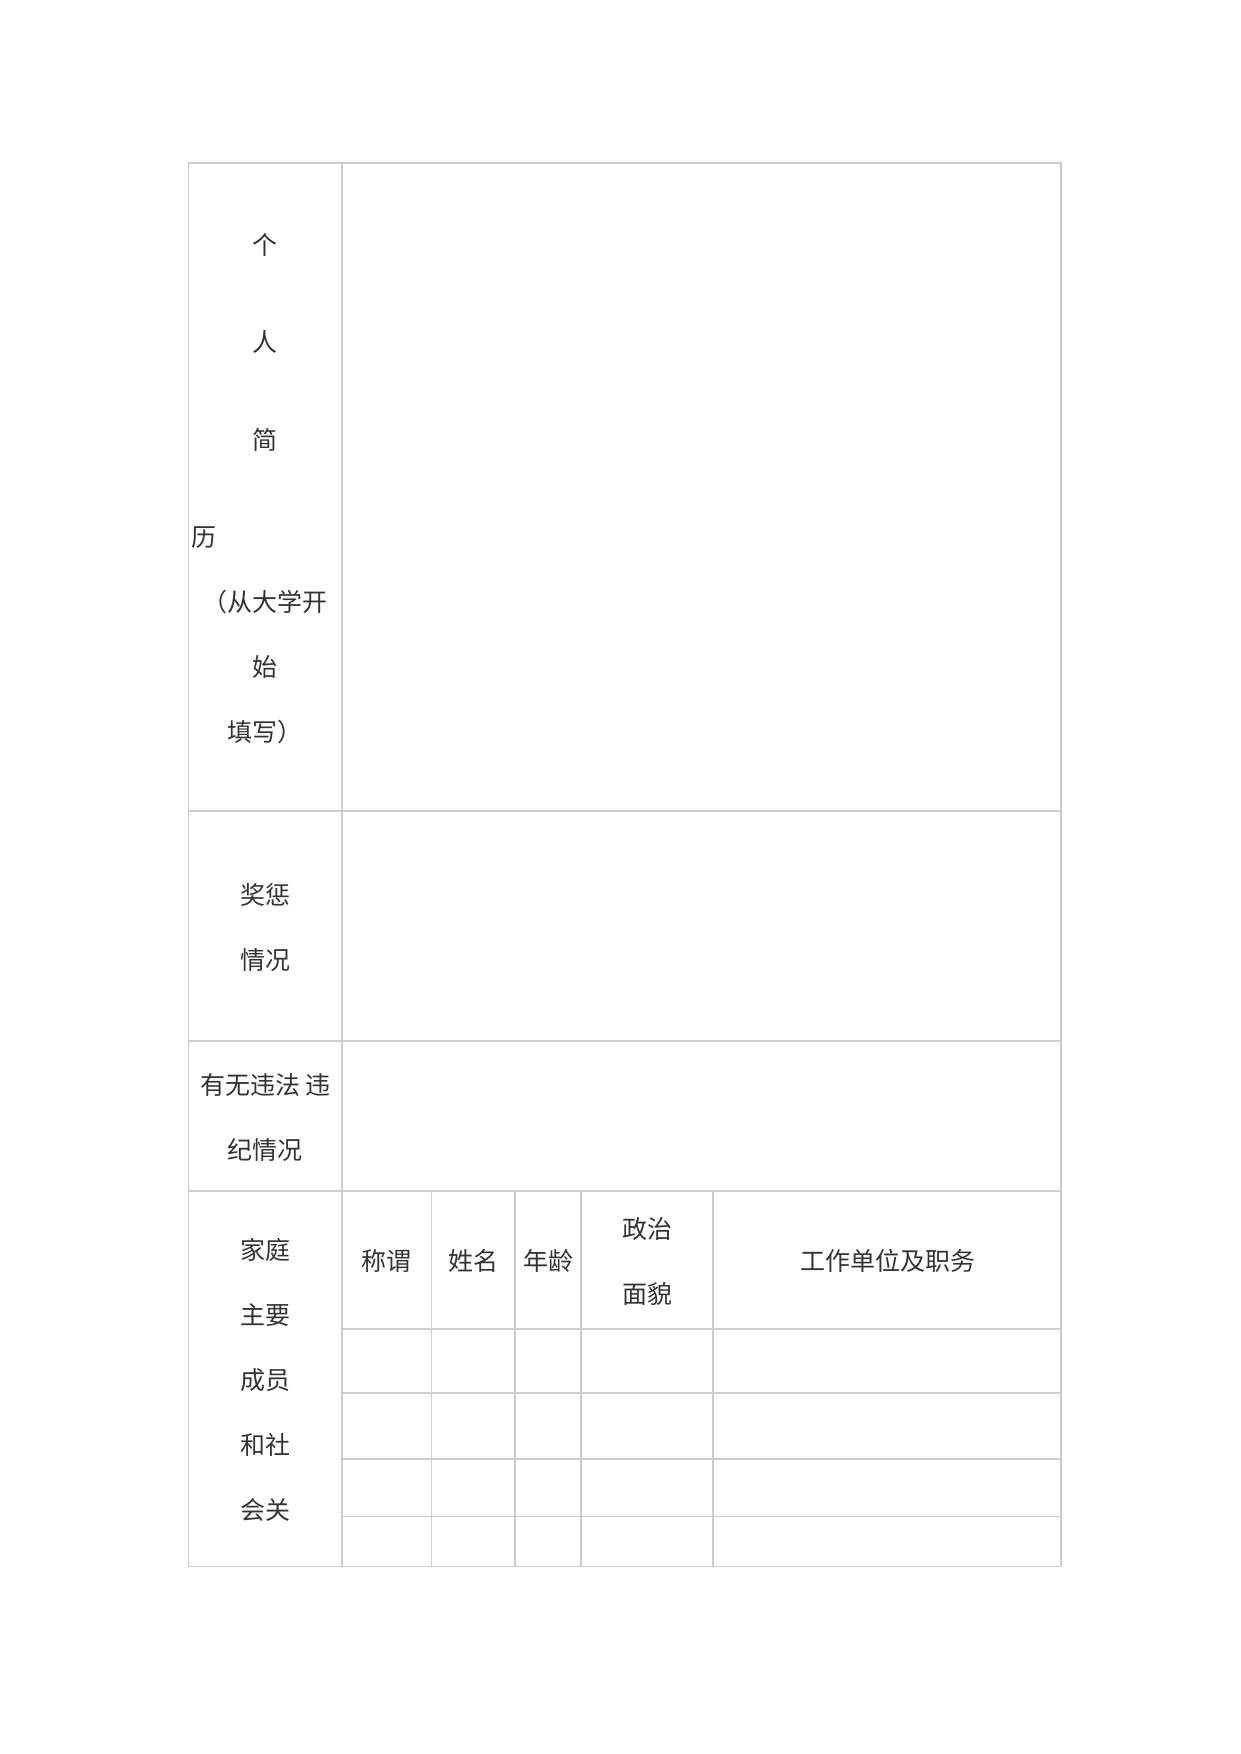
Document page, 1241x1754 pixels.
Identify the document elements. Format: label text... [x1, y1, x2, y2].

table_cell [582, 1517, 712, 1566]
table_cell [582, 1460, 712, 1516]
table_cell 工作单位及职务 [714, 1192, 1060, 1328]
table_cell 奖惩 情况 [189, 812, 341, 1040]
table_cell 年龄 [516, 1192, 580, 1328]
table_cell [343, 1517, 431, 1566]
table_cell 个 人 简 历 （从大学开始 填写） [189, 164, 341, 810]
table_cell [343, 1330, 431, 1392]
table_cell [432, 1517, 514, 1566]
table_cell 称谓 [343, 1192, 431, 1328]
table_cell 有无违法 违纪情况 [189, 1042, 341, 1190]
table_cell [714, 1330, 1060, 1392]
table_cell [582, 1394, 712, 1458]
table_cell [343, 164, 1060, 810]
table_cell [516, 1517, 580, 1566]
table_cell [343, 812, 1060, 1040]
table_cell [432, 1330, 514, 1392]
table_cell 家庭 主要 成员 和社 会关 系 [189, 1192, 341, 1566]
table_cell [432, 1394, 514, 1458]
table_cell 政治 面貌 [582, 1192, 712, 1328]
table_cell 姓名 [432, 1192, 514, 1328]
table_cell [714, 1394, 1060, 1458]
table_cell [582, 1330, 712, 1392]
table_cell [516, 1394, 580, 1458]
table_cell [343, 1042, 1060, 1190]
table_cell [516, 1330, 580, 1392]
table_cell [343, 1460, 431, 1516]
table_cell [516, 1460, 580, 1516]
table_cell [714, 1460, 1060, 1516]
table_cell [432, 1460, 514, 1516]
table_cell [714, 1517, 1060, 1566]
table_cell [343, 1394, 431, 1458]
